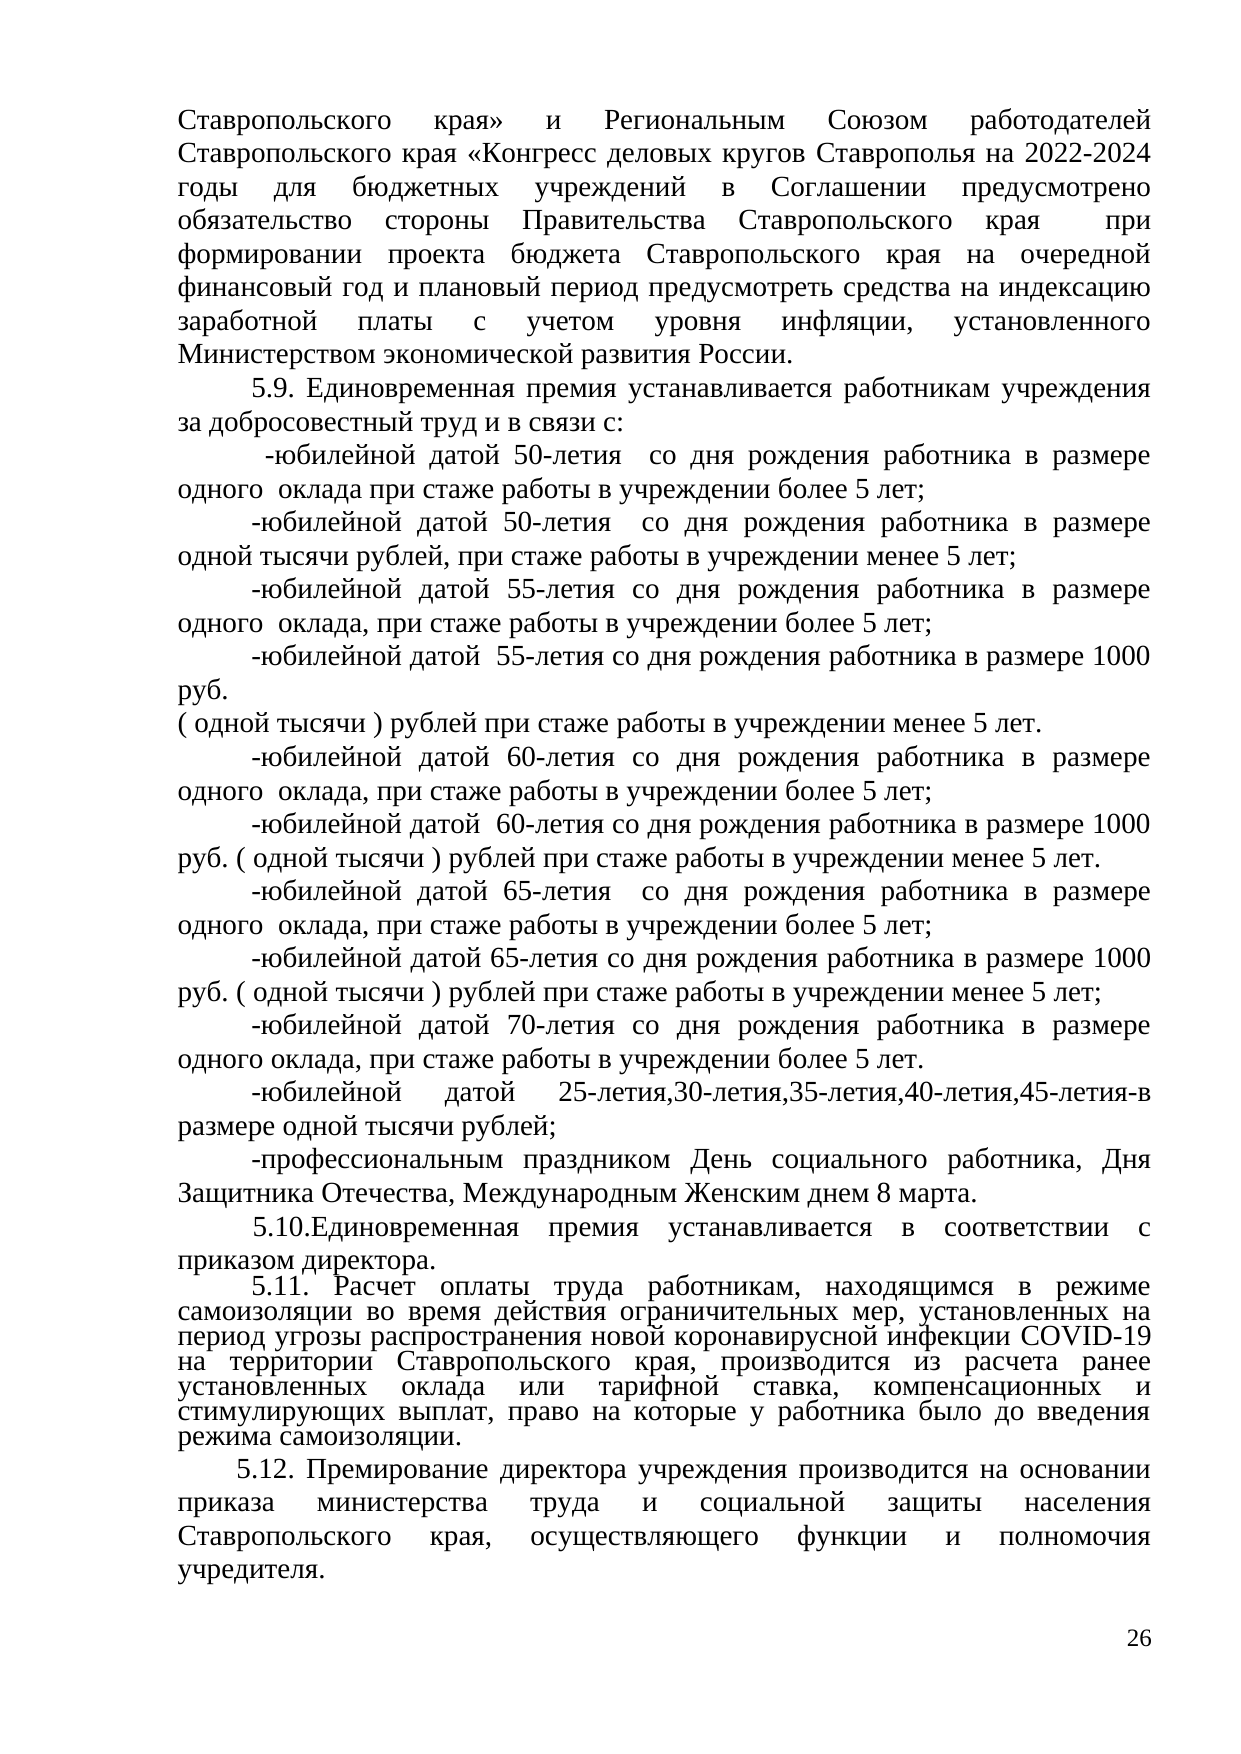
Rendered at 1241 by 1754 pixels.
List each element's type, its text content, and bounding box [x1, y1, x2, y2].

text -юбилейной датой 50-летия со дня рождения работника в размере одного оклада при стаже работы в учреждении более 5 лет; [177, 437, 1152, 504]
text -юбилейной датой 70-летия со дня рождения работника в размере одного оклада, при стаже работы в учреждении более 5 лет. [177, 1007, 1152, 1074]
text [177, 102, 1152, 370]
text -юбилейной датой 60-летия со дня рождения работника в размере 1000 руб. ( одной тысячи ) рублей при стаже работы в учреждении менее 5 лет. [177, 806, 1152, 873]
text -юбилейной датой 50-летия со дня рождения работника в размере одной тысячи рублей, при стаже работы в учреждении менее 5 лет; [177, 504, 1152, 571]
text -юбилейной датой 60-летия со дня рождения работника в размере одного оклада, при стаже работы в учреждении более 5 лет; [177, 739, 1152, 806]
text -юбилейной датой 65-летия со дня рождения работника в размере 1000 руб. ( одной тысячи ) рублей при стаже работы в учреждении менее 5 лет; [177, 940, 1152, 1007]
text 5.12. Премирование директора учреждения производится на основании приказа министерства труда и социальной защиты населения Ставропольского края, осуществляющего функции и полномочия учредителя. [177, 1451, 1152, 1585]
text -юбилейной датой 25-летия,30-летия,35-летия,40-летия,45-летия-в размере одной тысячи рублей; [177, 1074, 1152, 1142]
text -профессиональным праздником День социального работника, Дня Защитника Отечества, Международным Женским днем 8 марта. [177, 1142, 1152, 1209]
text 5.10.Единовременная премия устанавливается в соответствии с приказом директора. [177, 1209, 1152, 1276]
text ( одной тысячи ) рублей при стаже работы в учреждении менее 5 лет. [177, 706, 1152, 739]
text -юбилейной датой 65-летия со дня рождения работника в размере одного оклада, при стаже работы в учреждении более 5 лет; [177, 873, 1152, 940]
text -юбилейной датой 55-летия со дня рождения работника в размере 1000 руб. [177, 638, 1152, 706]
text 5.11. Расчет оплаты труда работникам, находящимся в режиме самоизоляции во время действия ограничительных мер, установленных на период угрозы распространения новой коронавирусной инфекции COVID-19 на территории Ставропольского края, производится из расчета ранее установленных оклада или тарифной ставка, компенсационных и стимулирующих выплат, право на которые у работника было до введения режима самоизоляции. [177, 1276, 1152, 1451]
text 5.9. Единовременная премия устанавливается работникам учреждения за добросовестный труд и в связи с: [177, 370, 1152, 437]
text -юбилейной датой 55-летия со дня рождения работника в размере одного оклада, при стаже работы в учреждении более 5 лет; [177, 571, 1152, 638]
